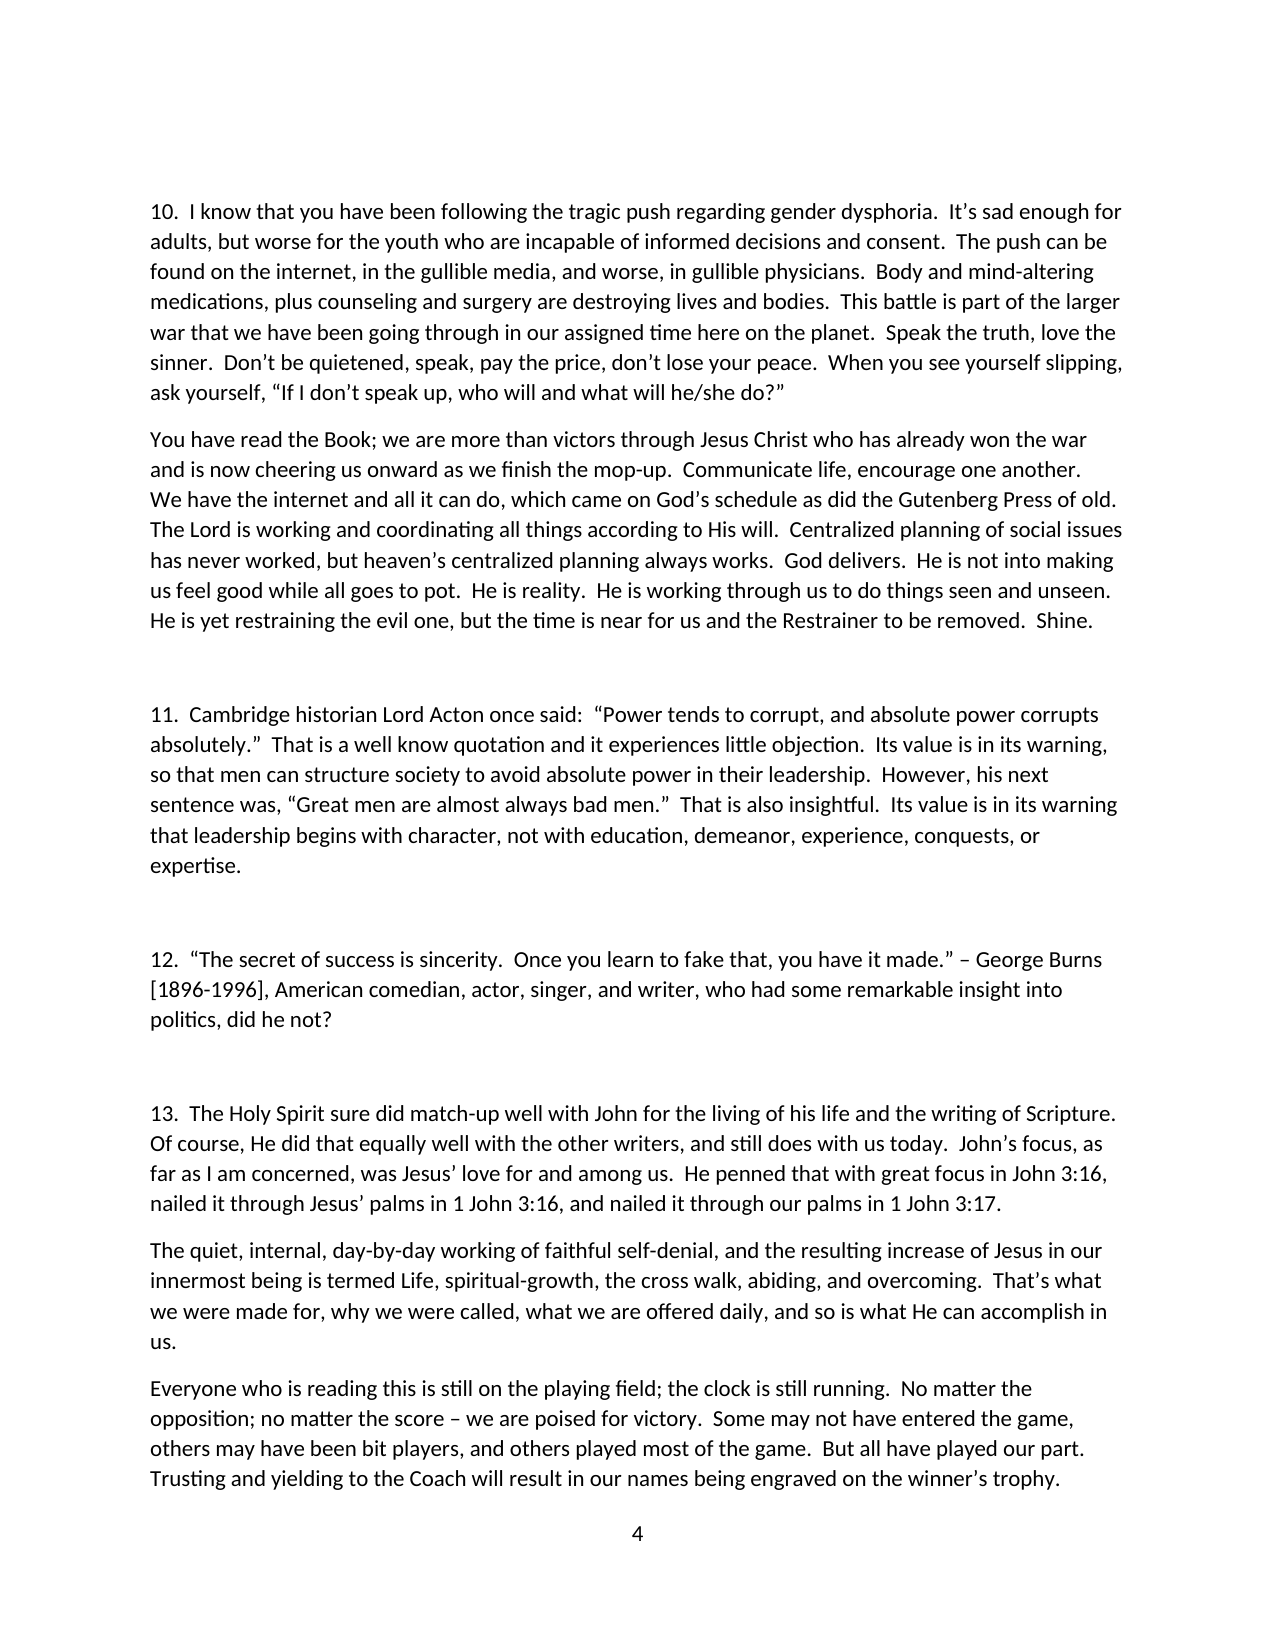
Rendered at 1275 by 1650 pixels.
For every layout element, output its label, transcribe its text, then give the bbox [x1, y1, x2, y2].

text 13. The Holy Spirit sure did match-up well with John for the living of his life and the writing of Scripture. Of course, He did that equally well with the other writers, and still does with us today. John’s focus, as far as I am concerned, was Jesus’ love for and among us. He penned that with great focus in John 3:16, nailed it through Jesus’ palms in 1 John 3:16, and nailed it through our palms in 1 John 3:17. [150, 1099, 1125, 1218]
text The quiet, internal, day-by-day working of faithful self-denial, and the resulting increase of Jesus in our innermost being is termed Life, spiritual-growth, the cross walk, abiding, and overcoming. That’s what we were made for, why we were called, what we are offered daily, and so is what He can accomplish in us. [150, 1236, 1125, 1355]
text You have read the Book; we are more than victors through Jesus Christ who has already won the war and is now cheering us onward as we finish the mop-up. Communicate life, encourage one another. We have the internet and all it can do, which came on God’s schedule as did the Gutenberg Press of old. The Lord is working and coordinating all things according to His will. Centralized planning of social issues has never worked, but heaven’s centralized planning always works. God delivers. He is not into making us feel good while all goes to pot. He is reality. He is working through us to do things seen and unseen. He is yet restraining the evil one, but the time is near for us and the Restrainer to be removed. Shine. [150, 425, 1125, 634]
text 11. Cambridge historian Lord Acton once said: “Power tends to corrupt, and absolute power corrupts absolutely.” That is a well know quotation and it experiences little objection. Its value is in its warning, so that men can structure society to avoid absolute power in their leadership. However, his next sentence was, “Great men are almost always bad men.” That is also insightful. Its value is in its warning that leadership begins with character, not with education, demeanor, experience, conquests, or expertise. [150, 700, 1125, 879]
text 10. I know that you have been following the tragic push regarding gender dysphoria. It’s sad enough for adults, but worse for the youth who are incapable of informed decisions and consent. The push can be found on the internet, in the gullible media, and worse, in gullible physicians. Body and mind-altering medications, plus counseling and surgery are destroying lives and bodies. This battle is part of the larger war that we have been going through in our assigned time here on the planet. Speak the truth, love the sinner. Don’t be quietened, speak, pay the price, don’t lose your peace. When you see yourself slipping, ask yourself, “If I don’t speak up, who will and what will he/she do?” [150, 197, 1125, 406]
text 12. “The secret of success is sincerity. Once you learn to fake that, you have it made.” – George Burns [1896-1996], American comedian, actor, singer, and writer, who had some remarkable insight into politics, did he not? [150, 945, 1125, 1033]
text Everyone who is reading this is still on the playing field; the clock is still running. No matter the opposition; no matter the score – we are poised for victory. Some may not have entered the game, others may have been bit players, and others played most of the game. But all have played our part. Trusting and yielding to the Coach will result in our names being engraved on the winner’s trophy. [150, 1374, 1125, 1493]
